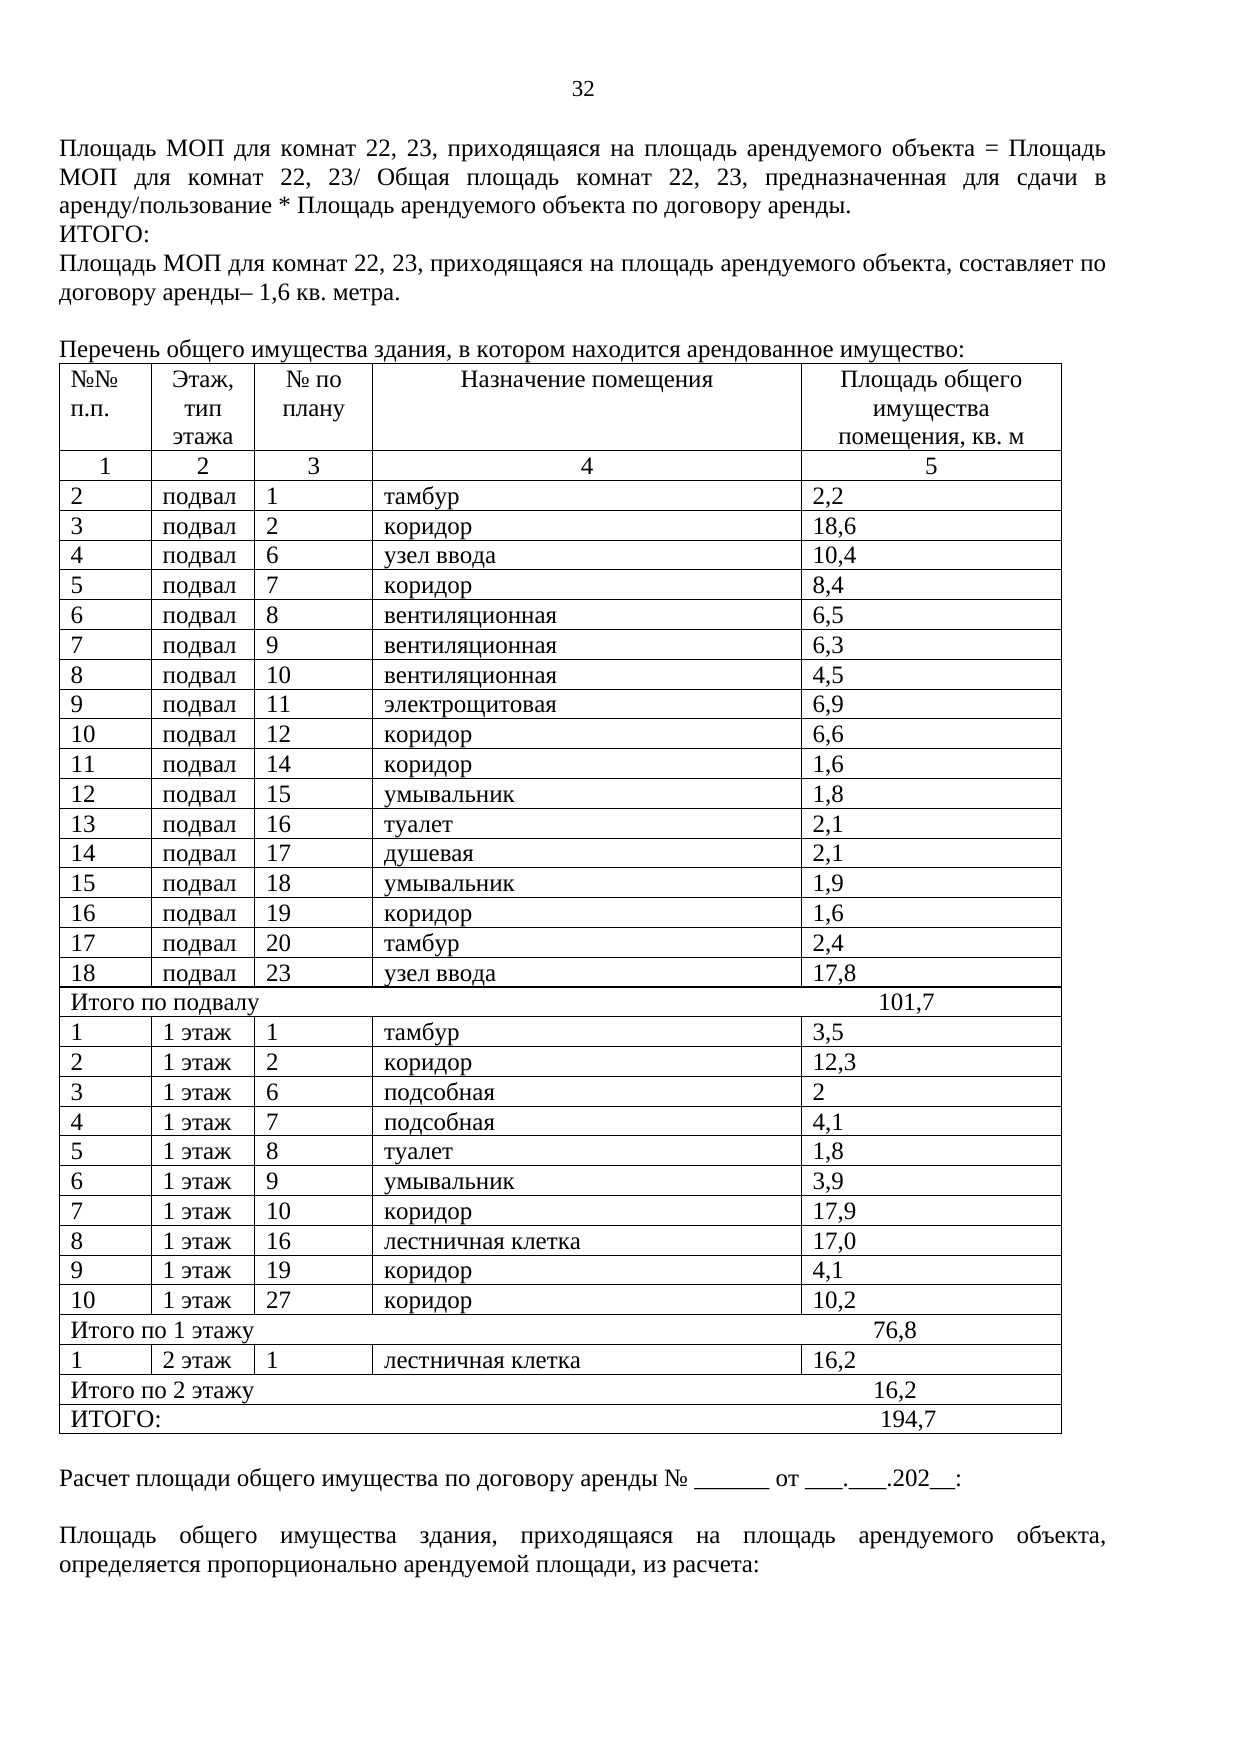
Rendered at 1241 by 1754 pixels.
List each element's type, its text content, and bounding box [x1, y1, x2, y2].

table_cell 5 [802, 451, 1061, 480]
table_cell 12 [60, 779, 151, 808]
table_cell 1 этаж [152, 1166, 254, 1195]
table_cell 7 [255, 1107, 372, 1135]
table_cell 8 [255, 1136, 372, 1165]
table_cell 16 [255, 809, 372, 837]
table_cell 1,8 [802, 1136, 1061, 1165]
table_cell 1 этаж [152, 1136, 254, 1165]
table_cell 2 этаж [152, 1345, 254, 1374]
table_cell 1 этаж [152, 1285, 254, 1314]
text Площадь общего имущества здания, приходящаяся на площадь арендуемого объекта, определяется пропорционально арендуемой площади, из расчета: [59, 1521, 1107, 1578]
table_cell коридор [373, 898, 801, 927]
table_cell коридор [373, 570, 801, 599]
table_cell подвал [152, 690, 254, 718]
table_cell 11 [255, 690, 372, 718]
table_cell 9 [255, 1166, 372, 1195]
table_cell 2,1 [802, 839, 1061, 867]
table_cell 14 [255, 749, 372, 778]
table_cell ИТОГО: 194,7 [60, 1405, 1061, 1433]
table_cell 1 [255, 481, 372, 510]
table_cell электрощитовая [373, 690, 801, 718]
table_cell 2 [255, 511, 372, 539]
table_cell 1,8 [802, 779, 1061, 808]
text Площадь МОП для комнат 22, 23, приходящаяся на площадь арендуемого объекта = Площадь МОП для комнат 22, 23/ Общая площадь комнат 22, 23, предназначенная для сдачи в аренду/пользование * Площадь арендуемого объекта по договору аренды. [59, 133, 1107, 219]
table_cell Итого по подвалу 101,7 [60, 988, 1061, 1016]
table_cell 3 [60, 511, 151, 539]
table_cell 2 [152, 451, 254, 480]
table_cell 1 этаж [152, 1107, 254, 1135]
table_cell 17 [60, 928, 151, 957]
table_cell 1 [255, 1017, 372, 1046]
table_cell подвал [152, 839, 254, 867]
table_cell подвал [152, 779, 254, 808]
table_cell туалет [373, 1136, 801, 1165]
table_cell 6,6 [802, 719, 1061, 748]
table_cell 17 [255, 839, 372, 867]
table_header Этаж, тип этажа [152, 364, 254, 450]
table_cell подвал [152, 809, 254, 837]
table_cell подвал [152, 898, 254, 927]
table_cell 8,4 [802, 570, 1061, 599]
table_cell 11 [60, 749, 151, 778]
table_cell 9 [60, 690, 151, 718]
text Площадь МОП для комнат 22, 23, приходящаяся на площадь арендуемого объекта, составляет по договору аренды– 1,6 кв. метра. [59, 248, 1107, 305]
table_cell 2,4 [802, 928, 1061, 957]
table_header Назначение помещения [373, 364, 801, 450]
table_cell подвал [152, 600, 254, 629]
table_cell 3,5 [802, 1017, 1061, 1046]
table_header Площадь общего имущества помещения, кв. м [802, 364, 1061, 450]
table_cell 4,5 [802, 660, 1061, 688]
table_cell 17,8 [802, 958, 1061, 986]
table_cell 19 [255, 898, 372, 927]
table_cell 4,1 [802, 1107, 1061, 1135]
table_cell узел ввода [373, 541, 801, 569]
table_cell 10,2 [802, 1285, 1061, 1314]
table_cell 5 [60, 570, 151, 599]
table_cell 1 [60, 1345, 151, 1374]
table_cell 16,2 [802, 1345, 1061, 1374]
table_cell 2 [60, 481, 151, 510]
table_cell подвал [152, 511, 254, 539]
table_cell 1 [60, 451, 151, 480]
table_cell тамбур [373, 481, 801, 510]
table_cell 2,2 [802, 481, 1061, 510]
text Расчет площади общего имущества по договору аренды № ______ от ___.___.202__: [59, 1463, 1107, 1492]
table_cell 19 [255, 1256, 372, 1284]
table_cell 6 [60, 600, 151, 629]
table_cell 12,3 [802, 1047, 1061, 1076]
table_cell коридор [373, 749, 801, 778]
table_cell 17,9 [802, 1196, 1061, 1225]
table_cell 8 [60, 1226, 151, 1254]
table_cell умывальник [373, 1166, 801, 1195]
table_cell 3 [255, 451, 372, 480]
table_cell лестничная клетка [373, 1345, 801, 1374]
table_cell 7 [60, 630, 151, 659]
table_cell 8 [255, 600, 372, 629]
table_cell 7 [60, 1196, 151, 1225]
table_cell подвал [152, 660, 254, 688]
text ИТОГО: [59, 219, 1107, 248]
table_cell 6,9 [802, 690, 1061, 718]
table_cell 13 [60, 809, 151, 837]
table_cell коридор [373, 511, 801, 539]
table_cell подвал [152, 630, 254, 659]
table_cell 6 [60, 1166, 151, 1195]
table_cell 15 [255, 779, 372, 808]
table_cell 1 [60, 1017, 151, 1046]
table_cell подвал [152, 541, 254, 569]
table_cell 1 [255, 1345, 372, 1374]
table_cell узел ввода [373, 958, 801, 986]
table_cell 1 этаж [152, 1226, 254, 1254]
table_cell 4 [373, 451, 801, 480]
table_cell подсобная [373, 1107, 801, 1135]
table_cell подсобная [373, 1077, 801, 1106]
table_cell 16 [60, 898, 151, 927]
table_cell 5 [60, 1136, 151, 1165]
table_cell тамбур [373, 928, 801, 957]
table_cell 6 [255, 541, 372, 569]
table_cell 20 [255, 928, 372, 957]
table_cell 9 [255, 630, 372, 659]
table_cell 4 [60, 1107, 151, 1135]
table_cell 2 [255, 1047, 372, 1076]
table_cell Итого по 2 этажу 16,2 [60, 1375, 1061, 1403]
table_header №№ п.п. [60, 364, 151, 450]
table_cell 7 [255, 570, 372, 599]
table_cell 6,5 [802, 600, 1061, 629]
table_cell 17,0 [802, 1226, 1061, 1254]
table_cell 18,6 [802, 511, 1061, 539]
table_cell 2 [802, 1077, 1061, 1106]
table_cell 6,3 [802, 630, 1061, 659]
table_cell подвал [152, 570, 254, 599]
table_cell 2 [60, 1047, 151, 1076]
table_cell умывальник [373, 868, 801, 897]
table_cell Итого по 1 этажу 76,8 [60, 1315, 1061, 1344]
table_cell 3 [60, 1077, 151, 1106]
table_cell 2,1 [802, 809, 1061, 837]
table_cell 1 этаж [152, 1017, 254, 1046]
table_cell тамбур [373, 1017, 801, 1046]
table_cell подвал [152, 719, 254, 748]
table_cell подвал [152, 749, 254, 778]
table_cell 10,4 [802, 541, 1061, 569]
table_cell вентиляционная [373, 600, 801, 629]
table_cell 8 [60, 660, 151, 688]
table_cell 1,6 [802, 749, 1061, 778]
table_cell 10 [60, 719, 151, 748]
table_cell 23 [255, 958, 372, 986]
table_cell 9 [60, 1256, 151, 1284]
table_cell вентиляционная [373, 660, 801, 688]
table_cell душевая [373, 839, 801, 867]
table_cell умывальник [373, 779, 801, 808]
table_cell коридор [373, 1285, 801, 1314]
table_cell коридор [373, 1196, 801, 1225]
table_header № по плану [255, 364, 372, 450]
table_cell 1,9 [802, 868, 1061, 897]
table_cell 4 [60, 541, 151, 569]
table_cell подвал [152, 481, 254, 510]
table_cell 1,6 [802, 898, 1061, 927]
table_cell 1 этаж [152, 1256, 254, 1284]
table_cell 12 [255, 719, 372, 748]
table_cell 10 [60, 1285, 151, 1314]
table_cell 4,1 [802, 1256, 1061, 1284]
table_cell 15 [60, 868, 151, 897]
table_cell 16 [255, 1226, 372, 1254]
table_cell подвал [152, 868, 254, 897]
table_cell 1 этаж [152, 1047, 254, 1076]
table_cell лестничная клетка [373, 1226, 801, 1254]
table_cell коридор [373, 1256, 801, 1284]
table_cell 10 [255, 660, 372, 688]
table_cell 3,9 [802, 1166, 1061, 1195]
table_cell 27 [255, 1285, 372, 1314]
table_cell 18 [255, 868, 372, 897]
text Перечень общего имущества здания, в котором находится арендованное имущество: [59, 334, 1107, 363]
table_cell подвал [152, 928, 254, 957]
table_cell 18 [60, 958, 151, 986]
table_cell 14 [60, 839, 151, 867]
table_cell 6 [255, 1077, 372, 1106]
table_cell 1 этаж [152, 1077, 254, 1106]
table_cell 1 этаж [152, 1196, 254, 1225]
table_cell подвал [152, 958, 254, 986]
table_cell туалет [373, 809, 801, 837]
table_cell коридор [373, 1047, 801, 1076]
table_cell коридор [373, 719, 801, 748]
table_cell вентиляционная [373, 630, 801, 659]
table_cell 10 [255, 1196, 372, 1225]
